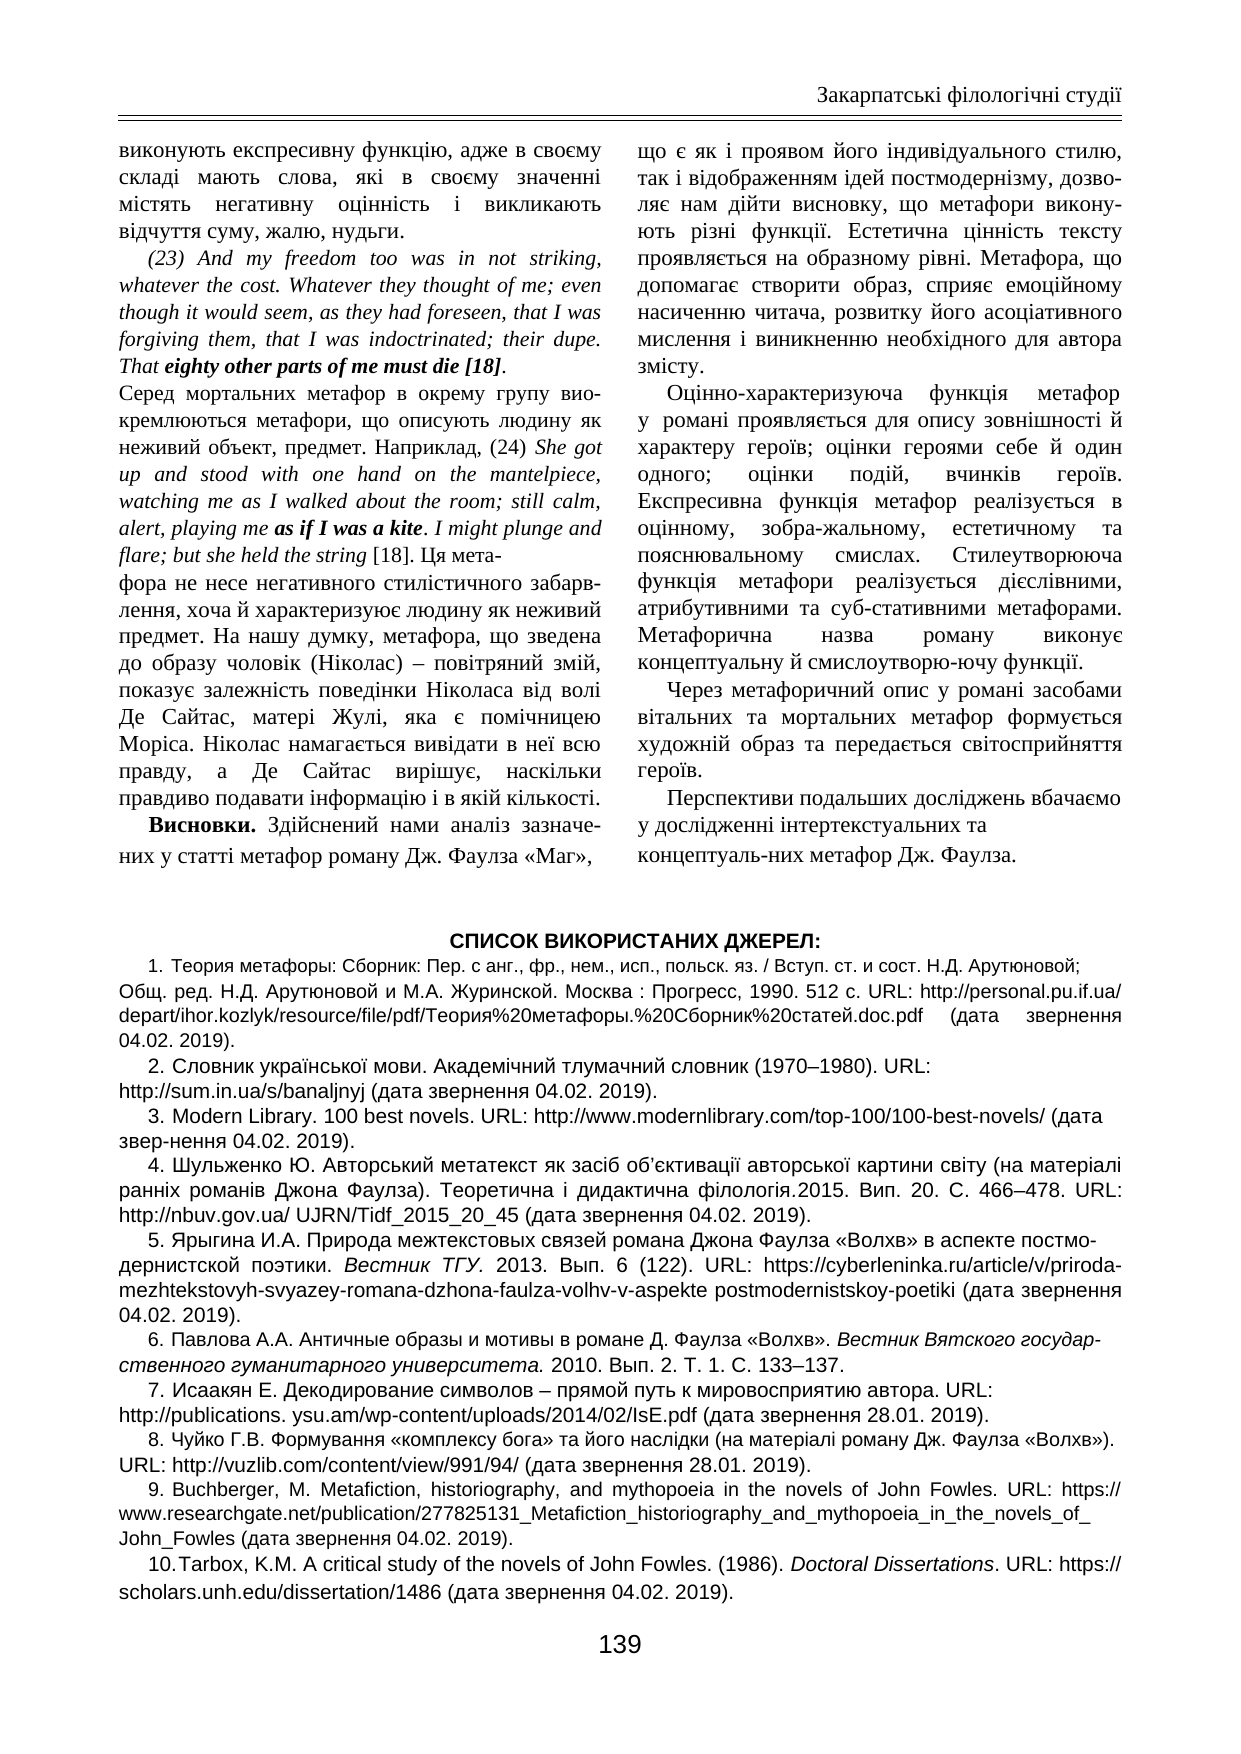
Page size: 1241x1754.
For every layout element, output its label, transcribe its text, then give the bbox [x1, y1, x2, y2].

list Tarbox, K.M. A critical study of the novels of John Fowles. (1986). Doctoral Dissertations. URL: https:// scholars.unh.edu/dissertation/1486 (дата звернення 04.02. 2019). [119, 1552, 1123, 1604]
text Закарпатські філологічні студії [817, 81, 1123, 108]
list Павлова А.А. Античные образы и мотивы в романе Д. Фаулза «Волхв». Вестник Вятского государ- [148, 1328, 1123, 1351]
list Buchberger, M. Metafiction, historiography, and mythopoeia in the novels of John Fowles. URL: https:// www.researchgate.net/publication/277825131_Metafiction_historiography_and_mythopoeia_in_the_novels_of_ John_Fowles (дата звернення 04.02. 2019). [119, 1477, 1123, 1549]
text виконують експресивну функцію, адже в своєму складі мають слова, які в своєму значенні містять негативну оцінність і викликають відчуття суму, жалю, нудьги. [119, 137, 602, 243]
list романі проявляється для опису зовнішності й характеру героїв; оцінки героями себе й один одного; оцінки подій, вчинків героїв. Експресивна функція метафор реалізується в оцінному, зобра-жальному, естетичному та пояснювальному смислах. Стилеутворююча функція метафори реалізується дієслівними, атрибутивними та суб-стативними метафорами. Метафорична назва роману виконує концептуальну й смислоутворю-ючу функції. [637, 406, 1123, 674]
list Чуйко Г.В. Формування «комплексу бога» та його наслідки (на матеріалі роману Дж. Фаулза «Волхв»). [148, 1428, 1123, 1450]
list Ярыгина И.А. Природа межтекстовых связей романа Джона Фаулза «Волхв» в аспекте постмо- [148, 1228, 1123, 1252]
text що є як і проявом його індивідуального стилю, так і відображенням ідей постмодернізму, дозво-ляє нам дійти висновку, що метафори викону-ють різні функції. Естетична цінність тексту проявляється на образному рівні. Метафора, що допомагає створити образ, сприяє емоційному насиченню читача, розвитку його асоціативного мислення і виникненню необхідного для автора змісту. [637, 137, 1123, 378]
list Шульженко Ю. Авторський метатекст як засіб об’єктивації авторської картини світу (на матеріалі ранніх романів Джона Фаулза). Теоретична і дидактична філологія.2015. Вип. 20. С. 466–478. URL: http://nbuv.gov.ua/ UJRN/Tidf_2015_20_45 (дата звернення 04.02. 2019). [119, 1153, 1123, 1227]
list Словник української мови. Академічний тлумачний словник (1970–1980). URL: http://sum.in.ua/s/banaljnyj (дата звернення 04.02. 2019). [119, 1054, 1123, 1103]
text Висновки. Здійснений нами аналіз зазначе-них у статті метафор роману Дж. Фаулза «Маг», [119, 811, 602, 868]
text Оцінно-характеризуюча функція метафор [667, 379, 1123, 406]
text фора не несе негативного стилістичного забарв-лення, хоча й характеризуює людину як неживий предмет. На нашу думку, метафора, що зведена до образу чоловік (Ніколас) – повітряний змій, показує залежність поведінки Ніколаса від волі Де Сайтас, матері Жулі, яка є помічницею Моріса. Ніколас намагається вивідати в неї всю правду, а Де Сайтас вирішує, наскільки правдиво подавати інформацію і в якій кількості. [119, 569, 602, 810]
text дернистской поэтики. Вестник ТГУ. 2013. Вып. 6 (122). URL: https://cyberleninka.ru/article/v/priroda-mezhtekstovyh-svyazey-romana-dzhona-faulza-volhv-v-aspekte postmodernistskoy-poetiki (дата звернення 04.02. 2019). [119, 1253, 1123, 1327]
text Серед мортальних метафор в окрему групу вио-кремлюються метафори, що описують людину як неживий объект, предмет. Наприклад, (24) She got up and stood with one hand on the mantelpiece, watching me as I walked about the room; still calm, alert, playing me as if I was a kite. I might plunge and flare; but she held the string [18]. Ця мета- [119, 380, 602, 567]
text Через метафоричний опис у романі засобами вітальних та мортальних метафор формується художній образ та передається світосприйняття героїв. [637, 676, 1123, 783]
text Общ. ред. Н.Д. Арутюновой и М.А. Журинской. Москва : Прогресс, 1990. 512 с. URL: http://personal.pu.if.ua/ depart/ihor.kozlyk/resource/file/pdf/Теория%20метафоры.%20Сборник%20статей.doc.pdf (дата звернення 04.02. 2019). [119, 979, 1123, 1052]
text 139 [119, 1629, 1121, 1659]
text URL: http://vuzlib.com/content/view/991/94/ (дата звернення 28.01. 2019). [119, 1452, 1123, 1476]
list Modern Library. 100 best novels. URL: http://www.modernlibrary.com/top-100/100-best-novels/ (дата звер-нення 04.02. 2019). [119, 1103, 1123, 1152]
list And my freedom too was in not striking, whatever the cost. Whatever they thought of me; even though it would seem, as they had foreseen, that I was forgiving them, that I was indoctrinated; their dupe. That eighty other parts of me must die [18]. [119, 244, 602, 378]
list дослідженні інтертекстуальних та концептуаль-них метафор Дж. Фаулза. [637, 811, 1123, 867]
list Теория метафоры: Сборник: Пер. с анг., фр., нем., исп., польск. яз. / Вступ. ст. и сост. Н.Д. Арутюновой; [148, 954, 1123, 976]
list Исаакян Е. Декодирование символов – прямой путь к мировосприятию автора. URL: http://publications. ysu.am/wp-content/uploads/2014/02/IsE.pdf (дата звернення 28.01. 2019). [119, 1378, 1123, 1427]
text ственного гуманитарного университета. 2010. Вып. 2. Т. 1. С. 133–137. [119, 1353, 1123, 1377]
text Перспективи подальших досліджень вбачаємо [667, 783, 1123, 810]
text СПИСОК ВИКОРИСТАНИХ ДЖЕРЕЛ: [119, 929, 1152, 953]
